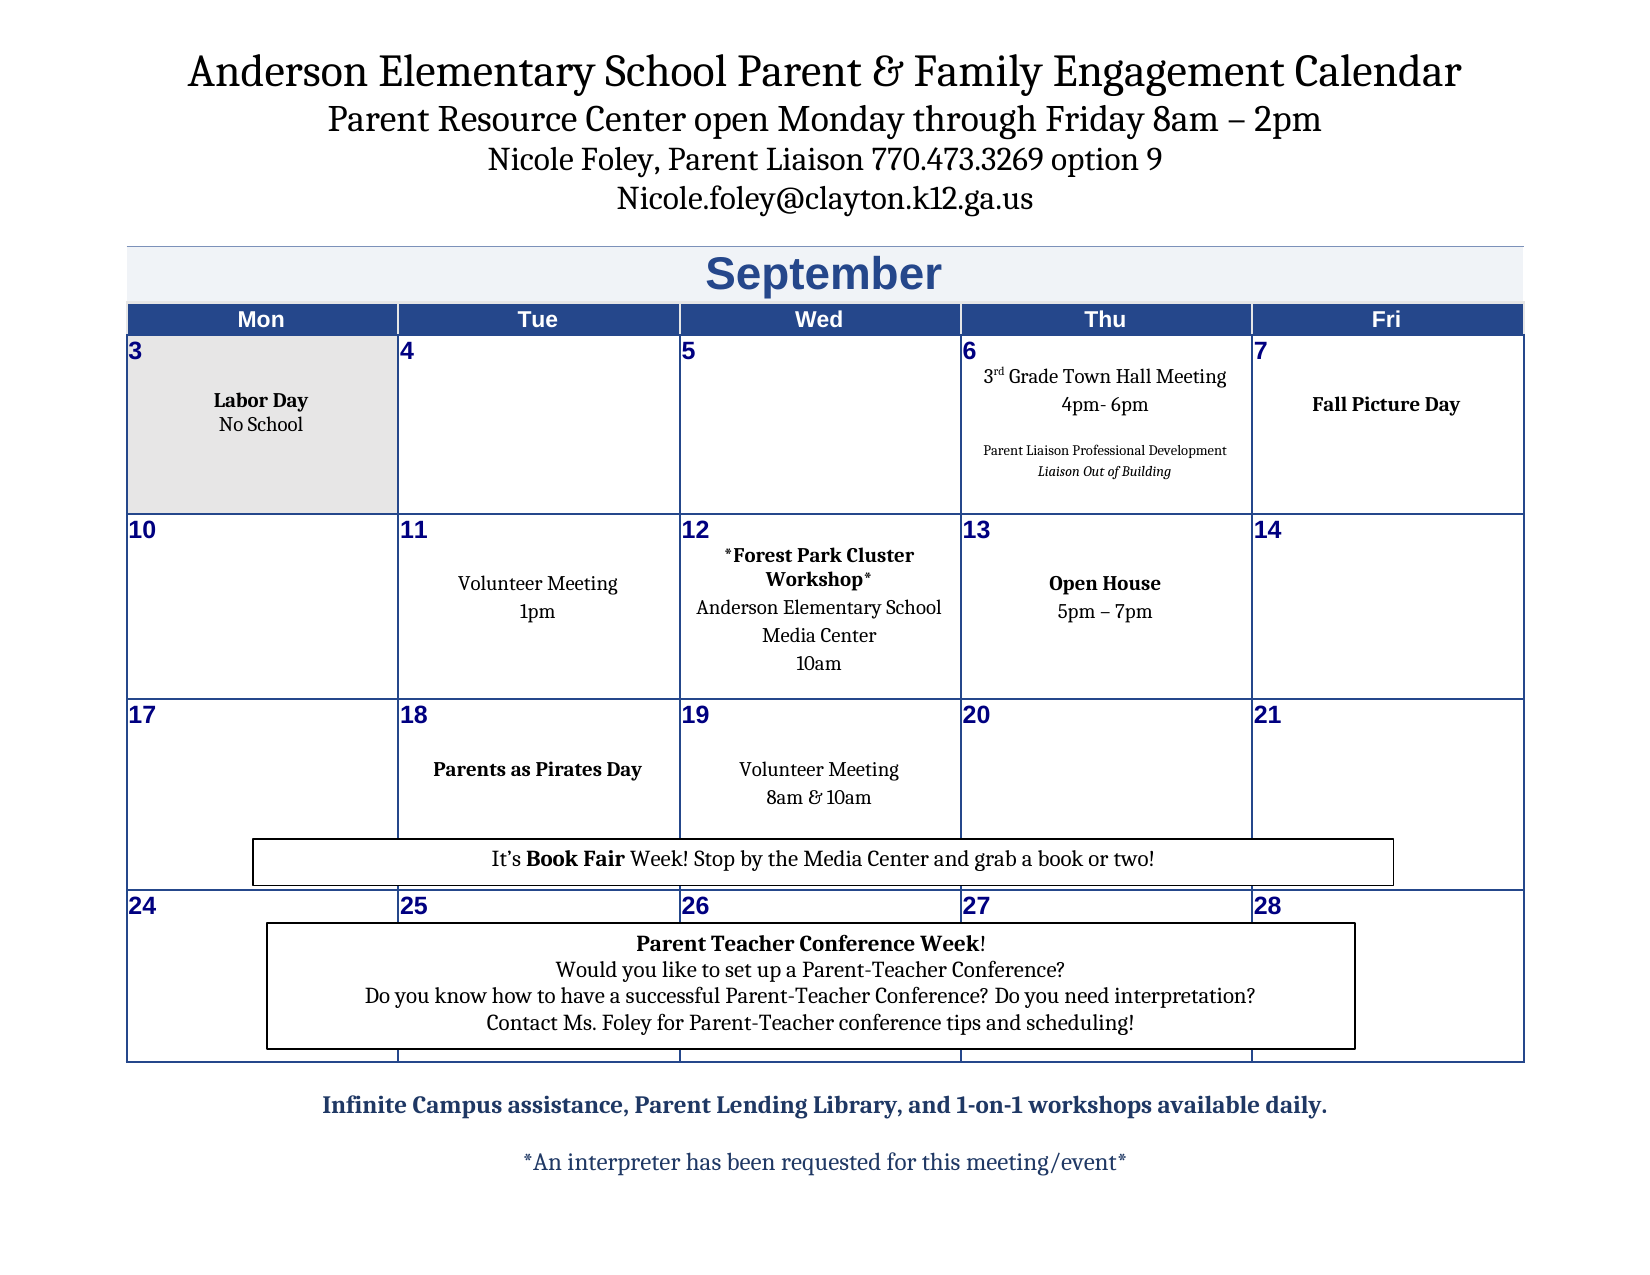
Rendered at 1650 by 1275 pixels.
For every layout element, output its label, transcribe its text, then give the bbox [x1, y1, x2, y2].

table_cell Thu [962, 304, 1251, 334]
table_cell 19 Volunteer Meeting 8am & 10am [681, 700, 960, 838]
table_cell 27 [962, 891, 1251, 922]
text Nicole.foley@clayton.k12.ga.us [105, 179, 1545, 246]
table_cell 24 [128, 891, 397, 1061]
table_cell Tue [399, 304, 679, 334]
text Parent Resource Center open Monday through Friday 8am – 2pm [105, 98, 1545, 141]
table_cell 14 [1253, 515, 1523, 698]
table_cell 7 Fall Picture Day [1253, 336, 1523, 513]
table_cell 13 Open House 5pm – 7pm [962, 515, 1251, 698]
table_cell 17 [128, 700, 397, 889]
table_cell 5 [681, 336, 960, 513]
table_cell 4 [399, 336, 679, 513]
table_cell Fri [1253, 304, 1523, 334]
table_cell 12 *Forest Park Cluster Workshop* Anderson Elementary School Media Center 10am [681, 515, 960, 698]
table_cell 21 [1253, 700, 1523, 889]
table_cell 20 [962, 700, 1251, 838]
text Infinite Campus assistance, Parent Lending Library, and 1-on-1 workshops available daily. [105, 1091, 1545, 1120]
table_header September [127, 247, 1523, 301]
table_cell 3 Labor Day No School [128, 336, 397, 513]
text Nicole Foley, Parent Liaison 770.473.3269 option 9 [105, 141, 1545, 179]
table_cell 11 Volunteer Meeting 1pm [399, 515, 679, 698]
text *An interpreter has been requested for this meeting/event* [105, 1148, 1545, 1177]
text Anderson Elementary School Parent & Family Engagement Calendar [105, 45, 1545, 98]
table_cell 26 [681, 891, 960, 922]
table_cell Wed [681, 304, 960, 334]
table_cell Mon [128, 304, 397, 334]
table_cell 10 [128, 515, 397, 698]
table_cell 28 [1253, 891, 1523, 1061]
table_cell 6 3rd Grade Town Hall Meeting 4pm- 6pm Parent Liaison Professional Development Liaison Out of Building [962, 336, 1251, 513]
table_cell 25 [399, 891, 679, 922]
table_cell 18 Parents as Pirates Day [399, 700, 679, 838]
